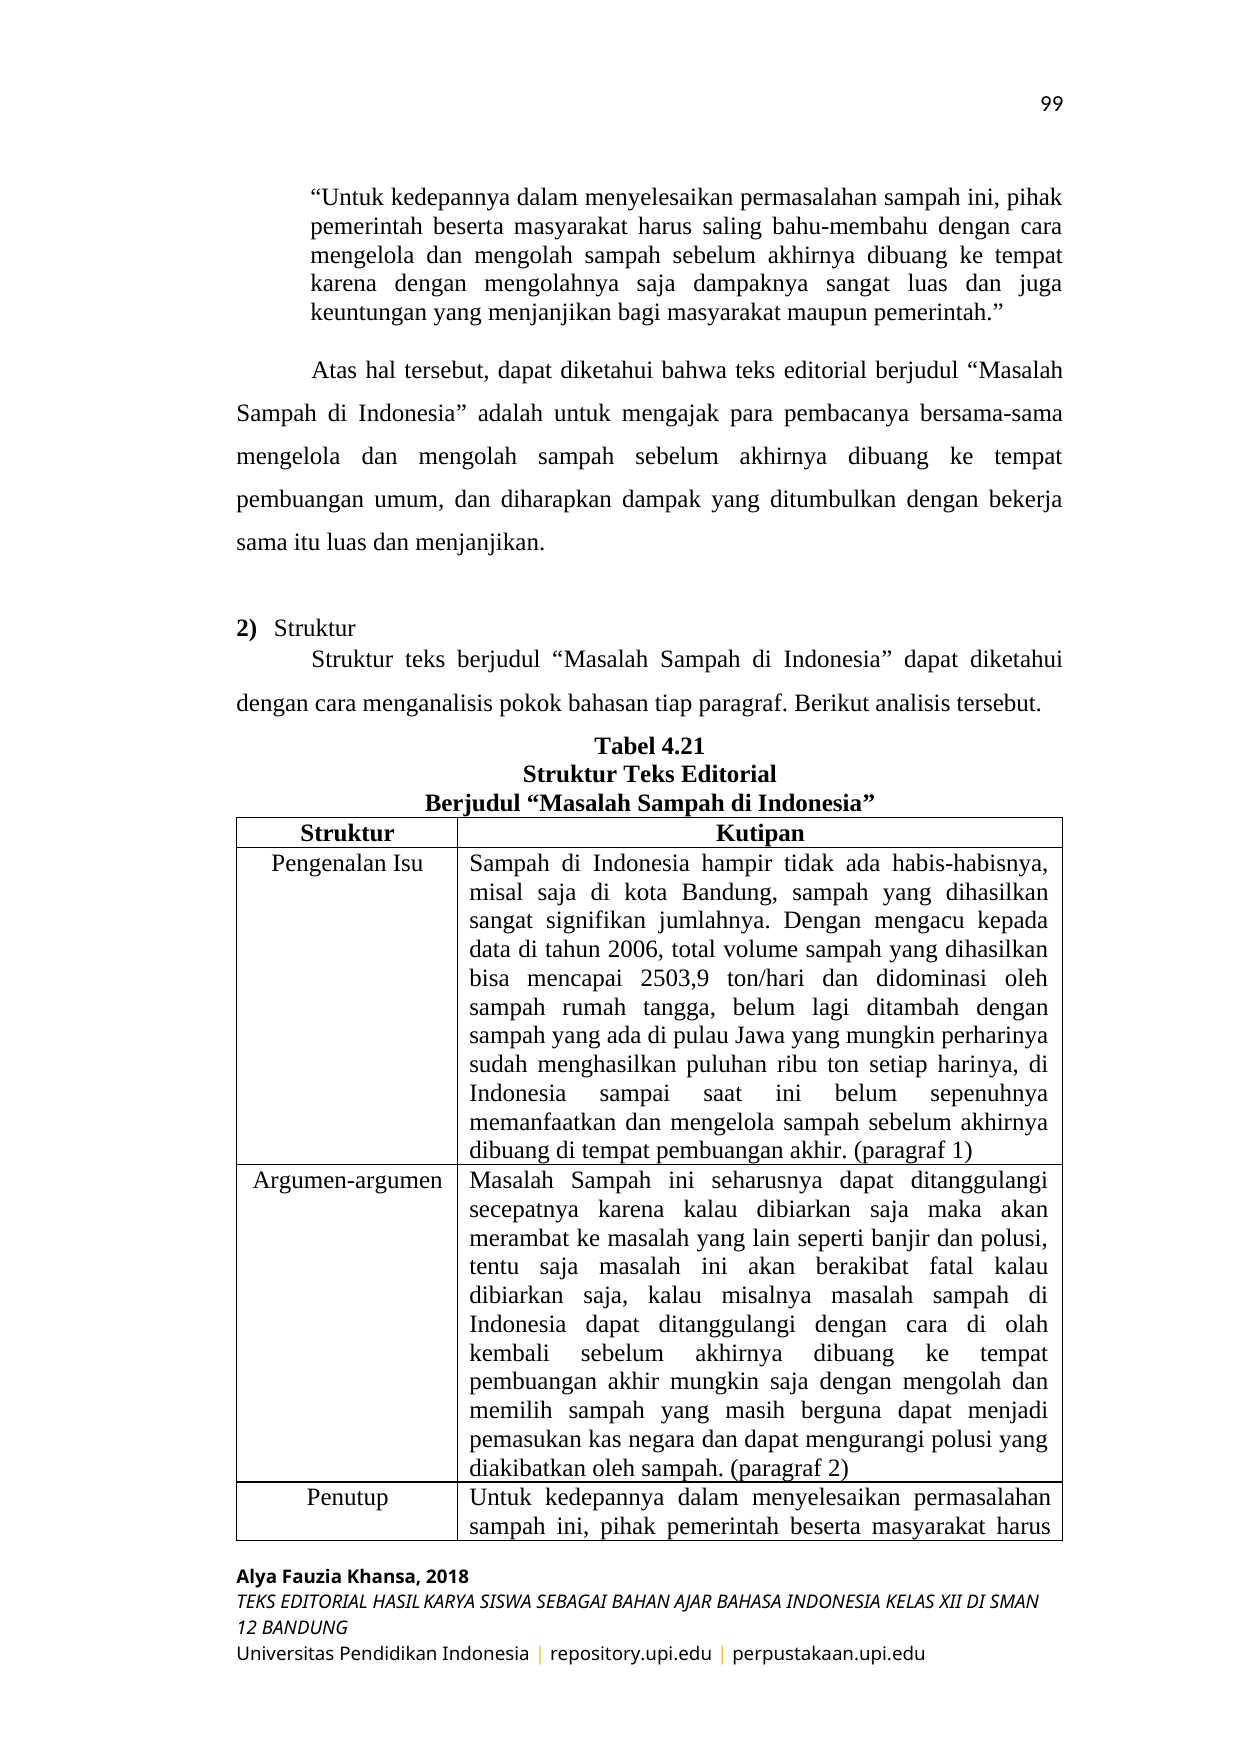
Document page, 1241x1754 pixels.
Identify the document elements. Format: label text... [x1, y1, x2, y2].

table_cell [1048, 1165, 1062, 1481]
subtitle Struktur [236, 613, 1063, 642]
table_cell Penutup [237, 1483, 457, 1540]
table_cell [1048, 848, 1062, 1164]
table_header Struktur [237, 818, 457, 847]
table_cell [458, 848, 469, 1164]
text Atas hal tersebut, dapat diketahui bahwa teks editorial berjudul “Masalah Sampah di Indonesia” adalah untuk mengajak para pembacanya bersama-sama mengelola dan mengolah sampah sebelum akhirnya dibuang ke tempat pembuangan umum, dan diharapkan dampak yang ditumbulkan dengan bekerja sama itu luas dan menjanjikan. [236, 355, 1063, 556]
text Struktur Teks Editorial [236, 759, 1063, 788]
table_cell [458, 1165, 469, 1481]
table_header Kutipan [458, 818, 1062, 847]
text Tabel 4.21 [236, 731, 1063, 759]
text “Untuk kedepannya dalam menyelesaikan permasalahan sampah ini, pihak pemerintah beserta masyarakat harus saling bahu-membahu dengan cara mengelola dan mengolah sampah sebelum akhirnya dibuang ke tempat karena dengan mengolahnya saja dampaknya sangat luas dan juga keuntungan yang menjanjikan bagi masyarakat maupun pemerintah.” [310, 182, 1063, 326]
text Struktur teks berjudul “Masalah Sampah di Indonesia” dapat diketahui dengan cara menganalisis pokok bahasan tiap paragraf. Berikut analisis tersebut. [236, 644, 1063, 716]
text Berjudul “Masalah Sampah di Indonesia” [236, 788, 1063, 817]
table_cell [458, 1483, 1062, 1540]
table_cell Argumen-argumen [237, 1165, 457, 1481]
table_cell Pengenalan Isu [237, 848, 457, 1164]
